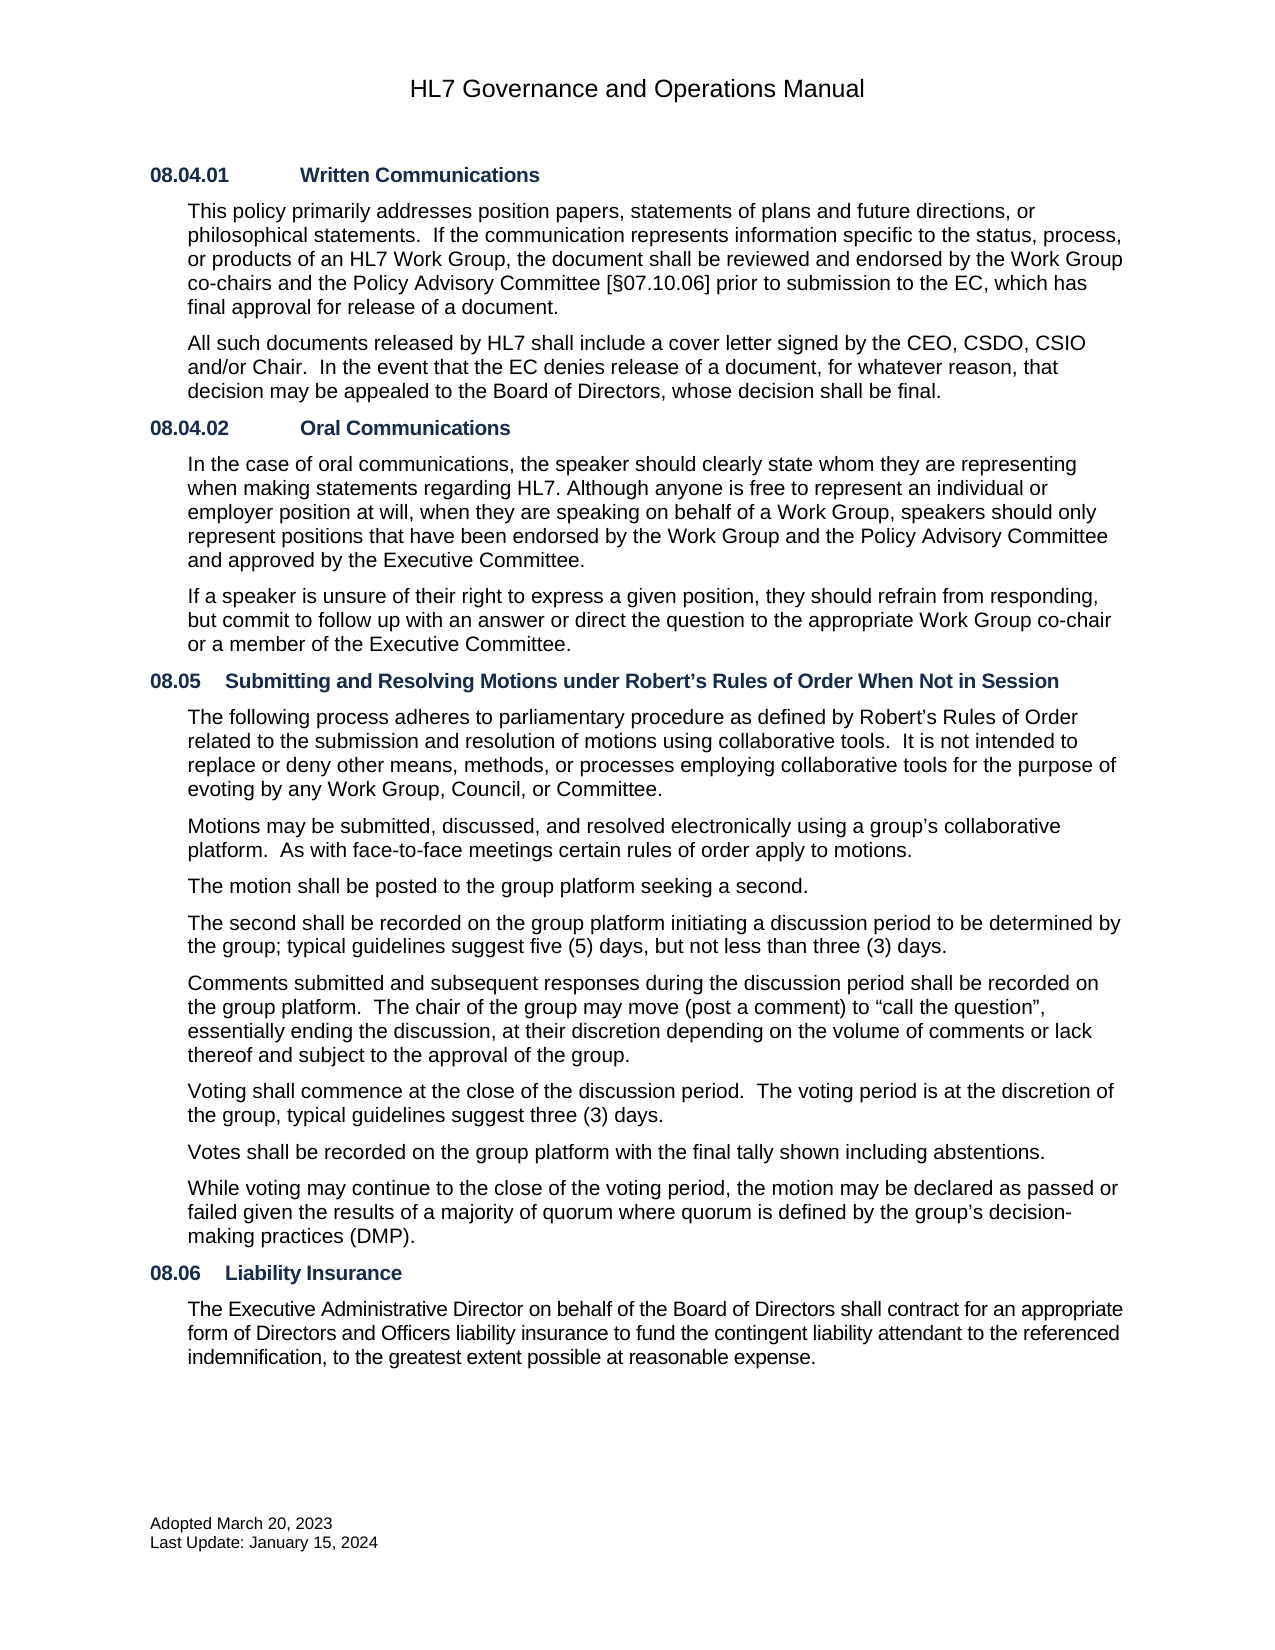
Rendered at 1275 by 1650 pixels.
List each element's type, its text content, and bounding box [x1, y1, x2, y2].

text Voting shall commence at the close of the discussion period. The voting period is at the discretion of the group, typical guidelines suggest three (3) days. [187, 1079, 1125, 1127]
subtitle Written Communications [150, 162, 1125, 186]
subtitle Liability Insurance [150, 1260, 1125, 1284]
text The motion shall be posted to the group platform seeking a second. [187, 874, 1125, 898]
list This policy primarily addresses position papers, statements of plans and future directions, or philosophical statements. If the communication represents information specific to the status, process, or products of an HL7 Work Group, the document shall be reviewed and endorsed by the Work Group co-chairs and the Policy Advisory Committee [§07.10.06] prior to submission to the EC, which has final approval for release of a document. [187, 199, 1125, 319]
list All such documents released by HL7 shall include a cover letter signed by the CEO, CSDO, CSIO and/or Chair. In the event that the EC denies release of a document, for whatever reason, that decision may be appealed to the Board of Directors, whose decision shall be final. [187, 331, 1125, 403]
list If a speaker is unsure of their right to express a given position, they should refrain from responding, but commit to follow up with an answer or direct the question to the appropriate Work Group co-chair or a member of the Executive Committee. [187, 584, 1125, 656]
text Votes shall be recorded on the group platform with the final tally shown including abstentions. [187, 1139, 1125, 1163]
list In the case of oral communications, the speaker should clearly state whom they are representing when making statements regarding HL7. Although anyone is free to represent an individual or employer position at will, when they are speaking on behalf of a Work Group, speakers should only represent positions that have been endorsed by the Work Group and the Policy Advisory Committee and approved by the Executive Committee. [187, 452, 1125, 572]
text Motions may be submitted, discussed, and resolved electronically using a group’s collaborative platform. As with face-to-face meetings certain rules of order apply to motions. [187, 813, 1125, 861]
subtitle Oral Communications [150, 416, 1125, 439]
text The Executive Administrative Director on behalf of the Board of Directors shall contract for an appropriate form of Directors and Officers liability insurance to fund the contingent liability attendant to the referenced indemnification, to the greatest extent possible at reasonable expense. [187, 1297, 1125, 1369]
text The second shall be recorded on the group platform initiating a discussion period to be determined by the group; typical guidelines suggest five (5) days, but not less than three (3) days. [187, 910, 1125, 958]
text Comments submitted and subsequent responses during the discussion period shall be recorded on the group platform. The chair of the group may move (post a comment) to “call the question”, essentially ending the discussion, at their discretion depending on the volume of comments or lack thereof and subject to the approval of the group. [187, 971, 1125, 1067]
text The following process adheres to parliamentary procedure as defined by Robert’s Rules of Order related to the submission and resolution of motions using collaborative tools. It is not intended to replace or deny other means, methods, or processes employing collaborative tools for the purpose of evoting by any Work Group, Council, or Committee. [187, 705, 1125, 801]
subtitle Submitting and Resolving Motions under Robert’s Rules of Order When Not in Session [150, 669, 1125, 693]
text While voting may continue to the close of the voting period, the motion may be declared as passed or failed given the results of a majority of quorum where quorum is defined by the group’s decision-making practices (DMP). [187, 1176, 1125, 1248]
